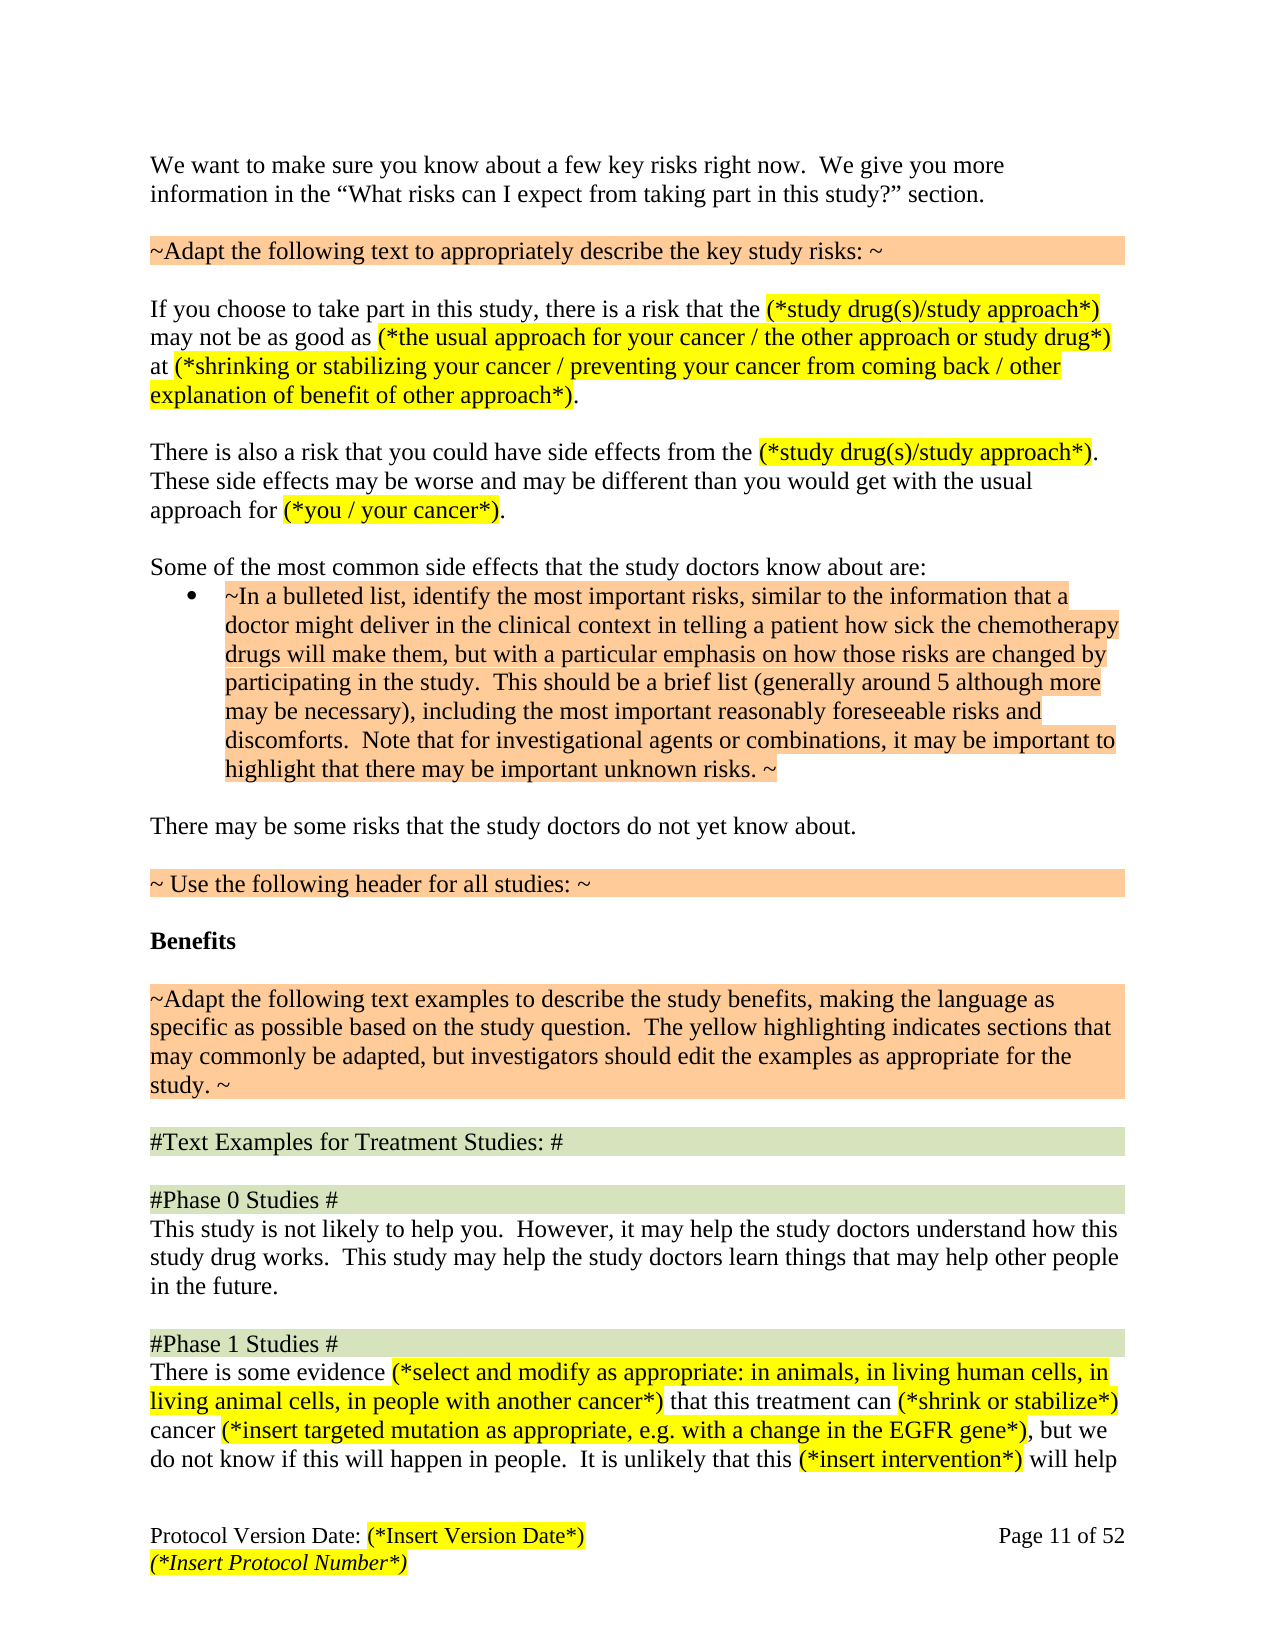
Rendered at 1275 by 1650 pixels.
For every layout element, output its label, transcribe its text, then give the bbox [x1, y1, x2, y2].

text There may be some risks that the study doctors do not yet know about. [150, 811, 1125, 840]
text #Phase 1 Studies # [150, 1329, 1125, 1357]
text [150, 1357, 1125, 1472]
text If you choose to take part in this study, there is a risk that the (*study drug(s)/study approach*) may not be as good as (*the usual approach for your cancer / the other approach or study drug*) at (*shrinking or stabilizing your cancer / preventing your cancer from coming back / other explanation of benefit of other approach*). [150, 294, 1125, 409]
text ~Adapt the following text examples to describe the study benefits, making the language as specific as possible based on the study question. The yellow highlighting indicates sections that may commonly be adapted, but investigators should edit the examples as appropriate for the study. ~ [150, 984, 1125, 1099]
text ~Adapt the following text to appropriately describe the key study risks: ~ [150, 236, 1125, 265]
text This study is not likely to help you. However, it may help the study doctors understand how this study drug works. This study may help the study doctors learn things that may help other people in the future. [150, 1214, 1125, 1300]
text Some of the most common side effects that the study doctors know about are: [150, 552, 1125, 581]
text We want to make sure you know about a few key risks right now. We give you more information in the “What risks can I expect from taking part in this study?” section. [150, 150, 1125, 207]
text #Text Examples for Treatment Studies: # [150, 1127, 1125, 1156]
text ~ Use the following header for all studies: ~ [150, 869, 1125, 897]
text There is also a risk that you could have side effects from the (*study drug(s)/study approach*). These side effects may be worse and may be different than you would get with the usual approach for (*you / your cancer*). [150, 437, 1125, 524]
text Benefits [150, 926, 1125, 955]
list ~In a bulleted list, identify the most important risks, similar to the information that a doctor might deliver in the clinical context in telling a patient how sick the chemotherapy drugs will make them, but with a particular emphasis on how those risks are changed by participating in the study. This should be a brief list (generally around 5 although more may be necessary), including the most important reasonably foreseeable risks and discomforts. Note that for investigational agents or combinations, it may be important to highlight that there may be important unknown risks. ~ [187, 581, 1125, 782]
text #Phase 0 Studies # [150, 1185, 1125, 1214]
